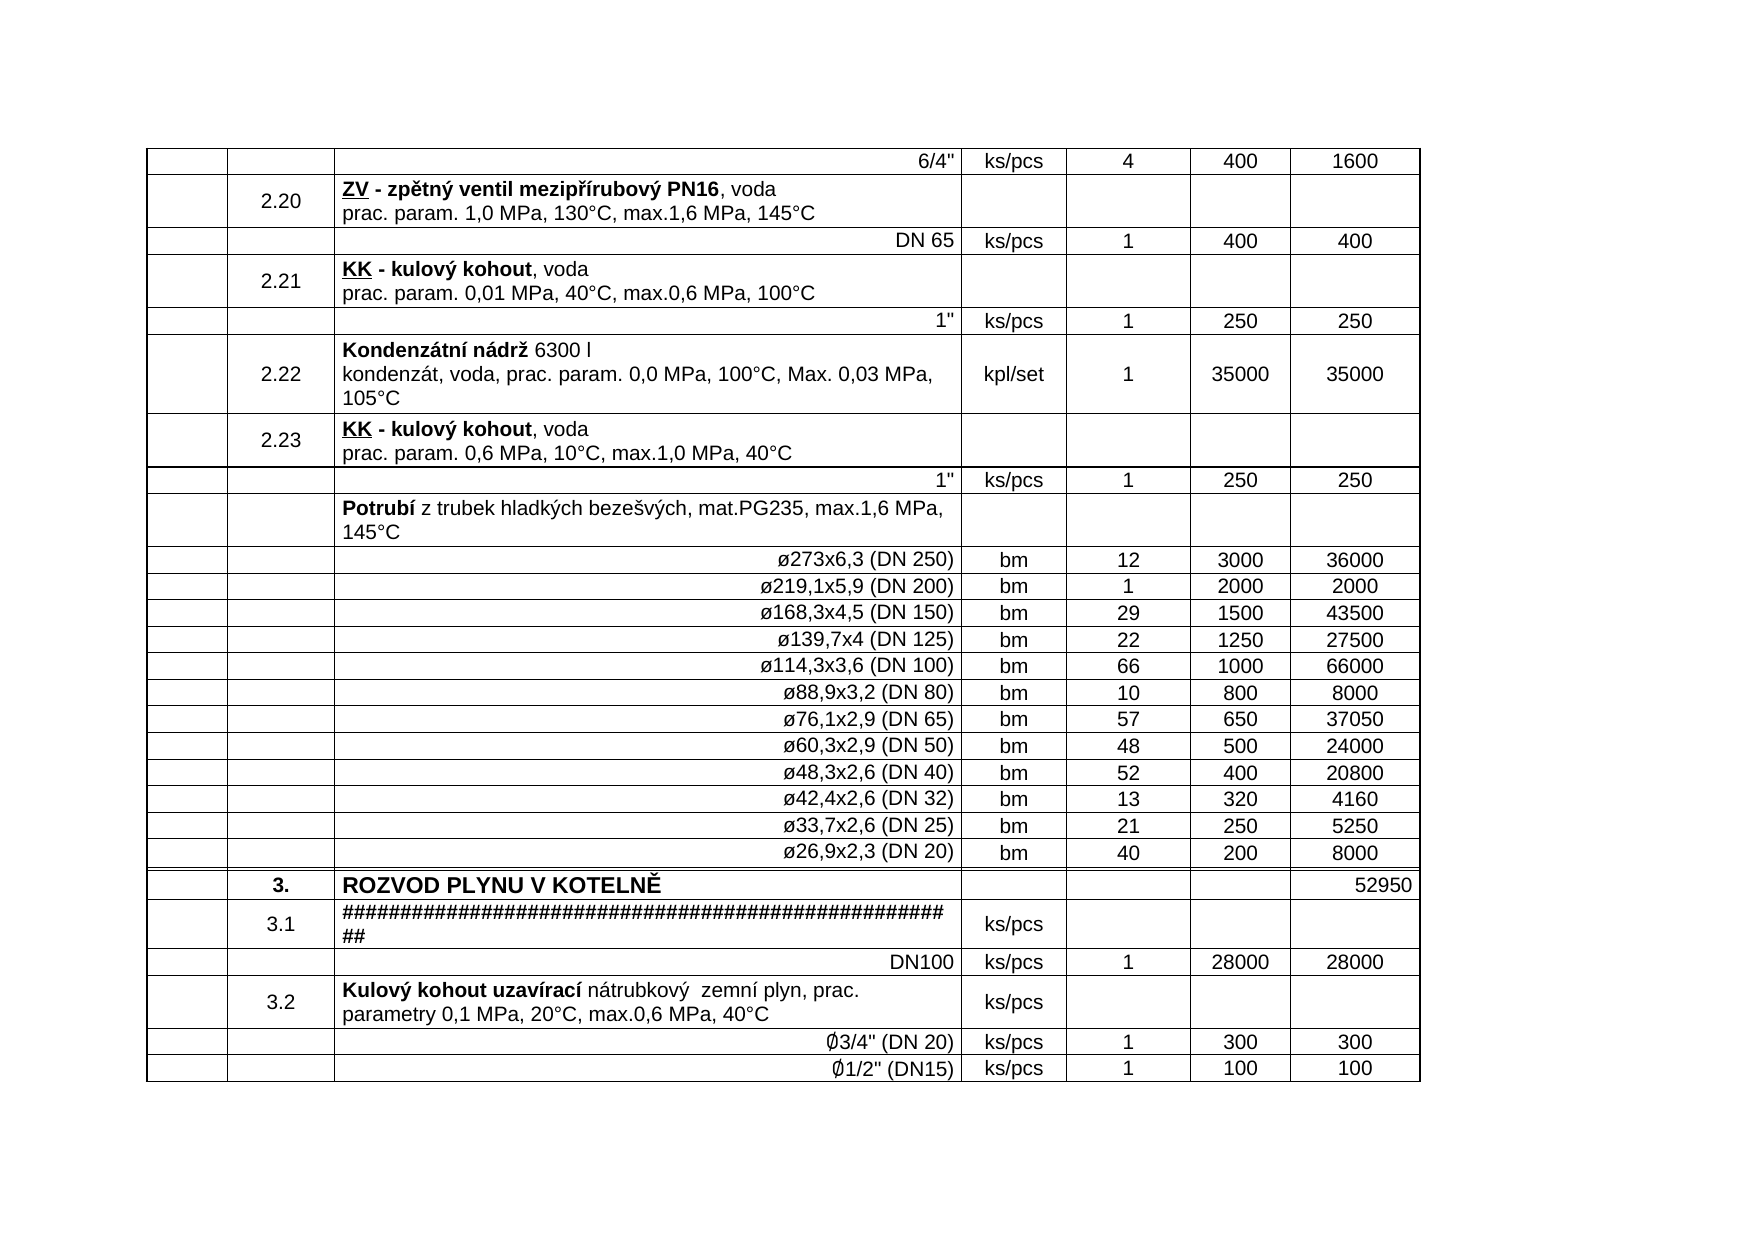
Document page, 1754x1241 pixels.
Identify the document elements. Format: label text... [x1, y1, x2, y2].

table_cell 66 [1067, 653, 1190, 679]
table_cell [148, 680, 227, 705]
table_cell [1191, 871, 1290, 899]
table_cell [148, 255, 227, 307]
table_cell [228, 680, 334, 705]
table_cell ks/pcs [962, 976, 1066, 1028]
table_cell [148, 1055, 227, 1081]
table_cell 400 [1191, 760, 1290, 785]
table_cell [228, 228, 334, 254]
table_cell [228, 733, 334, 758]
table_cell 650 [1191, 706, 1290, 732]
table_cell 1" [335, 468, 961, 493]
table_cell 40 [1067, 839, 1190, 866]
table_cell 300 [1191, 1029, 1290, 1054]
table_cell 2.20 [228, 175, 334, 227]
table_cell [228, 706, 334, 732]
table_cell KK - kulový kohout, voda prac. param. 0,6 MPa, 10°C, max.1,0 MPa, 40°C [335, 414, 961, 466]
table_cell 5250 [1291, 813, 1419, 838]
table_cell [148, 468, 227, 493]
table_cell ø219,1x5,9 (DN 200) [335, 574, 961, 599]
table_cell [148, 976, 227, 1028]
table_cell [1291, 255, 1419, 307]
table_cell [1291, 175, 1419, 227]
table_cell ø60,3x2,9 (DN 50) [335, 733, 961, 758]
table_cell [148, 175, 227, 227]
table_cell 20800 [1291, 760, 1419, 785]
table_cell 800 [1191, 680, 1290, 705]
table_cell bm [962, 733, 1066, 758]
table_cell 1600 [1291, 149, 1419, 174]
table_cell [148, 813, 227, 838]
table_cell Kondenzátní nádrž 6300 l kondenzát, voda, prac. param. 0,0 MPa, 100°C, Max. 0,03 MPa, 105°C [335, 335, 961, 413]
table_cell [148, 574, 227, 599]
table_cell [228, 308, 334, 333]
table_cell bm [962, 760, 1066, 785]
table_cell 10 [1067, 680, 1190, 705]
table_cell 1000 [1191, 653, 1290, 679]
table_cell 66000 [1291, 653, 1419, 679]
table_cell [148, 494, 227, 546]
table_cell [228, 600, 334, 626]
table_cell [228, 760, 334, 785]
table_cell [1191, 175, 1290, 227]
table_cell 250 [1191, 308, 1290, 333]
table_cell [228, 813, 334, 838]
table_cell [148, 760, 227, 785]
table_cell bm [962, 600, 1066, 626]
table_cell [962, 414, 1066, 466]
table_cell ks/pcs [962, 1055, 1066, 1081]
table_cell 1 [1067, 949, 1190, 975]
table_cell bm [962, 574, 1066, 599]
table_cell [1067, 871, 1190, 899]
table_cell [148, 414, 227, 466]
table_cell 2000 [1291, 574, 1419, 599]
table_cell ks/pcs [962, 228, 1066, 254]
table_cell [1291, 414, 1419, 466]
table_cell [148, 228, 227, 254]
table_cell [228, 1029, 334, 1054]
table_cell bm [962, 627, 1066, 652]
table_cell [1067, 976, 1190, 1028]
table_cell 4160 [1291, 786, 1419, 812]
table_cell 35000 [1291, 335, 1419, 413]
table_cell 250 [1291, 468, 1419, 493]
table_cell [148, 335, 227, 413]
table_cell 320 [1191, 786, 1290, 812]
table_cell [148, 839, 227, 866]
table_cell [1067, 255, 1190, 307]
table_cell [228, 786, 334, 812]
table_cell ###################################################### [335, 900, 961, 948]
table_cell 2.23 [228, 414, 334, 466]
table_cell [148, 871, 227, 899]
table_cell 1250 [1191, 627, 1290, 652]
table_cell [1191, 414, 1290, 466]
table_cell kpl/set [962, 335, 1066, 413]
table_cell 8000 [1291, 839, 1419, 866]
table_cell 400 [1291, 228, 1419, 254]
table_cell [148, 653, 227, 679]
table_cell ø48,3x2,6 (DN 40) [335, 760, 961, 785]
table_cell 1 [1067, 468, 1190, 493]
table_cell [1191, 255, 1290, 307]
table_cell 2000 [1191, 574, 1290, 599]
table_cell 2.21 [228, 255, 334, 307]
table_cell [148, 627, 227, 652]
table_cell 3000 [1191, 547, 1290, 573]
table_cell ROZVOD PLYNU V KOTELNĚ [335, 871, 961, 899]
table_cell 100 [1191, 1055, 1290, 1081]
table_cell 12 [1067, 547, 1190, 573]
table_cell 8000 [1291, 680, 1419, 705]
table_cell 28000 [1291, 949, 1419, 975]
table_cell 37050 [1291, 706, 1419, 732]
table_cell [1291, 494, 1419, 546]
table_cell ks/pcs [962, 900, 1066, 948]
table_cell DN100 [335, 949, 961, 975]
table_cell bm [962, 813, 1066, 838]
table_cell 500 [1191, 733, 1290, 758]
table_cell 250 [1191, 468, 1290, 493]
table_cell ks/pcs [962, 308, 1066, 333]
table_cell 27500 [1291, 627, 1419, 652]
table_cell [962, 255, 1066, 307]
table_cell KK - kulový kohout, voda prac. param. 0,01 MPa, 40°C, max.0,6 MPa, 100°C [335, 255, 961, 307]
table_cell [228, 1055, 334, 1081]
table_cell [148, 149, 227, 174]
table_cell 3.1 [228, 900, 334, 948]
table_cell ø42,4x2,6 (DN 32) [335, 786, 961, 812]
table_cell [1067, 494, 1190, 546]
table_cell ZV - zpětný ventil mezipřírubový PN16, voda prac. param. 1,0 MPa, 130°C, max.1,6 MPa, 145°C [335, 175, 961, 227]
table_cell 13 [1067, 786, 1190, 812]
table_cell 48 [1067, 733, 1190, 758]
table_cell [1291, 976, 1419, 1028]
table_cell [228, 627, 334, 652]
table_cell [1191, 494, 1290, 546]
table_cell 36000 [1291, 547, 1419, 573]
table_cell [1067, 900, 1190, 948]
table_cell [335, 976, 961, 1028]
table_cell [1067, 175, 1190, 227]
table_cell bm [962, 786, 1066, 812]
table_cell 3.2 [228, 976, 334, 1028]
table_cell ∅1/2" (DN15) [335, 1055, 961, 1081]
table_cell 35000 [1191, 335, 1290, 413]
table_cell [962, 494, 1066, 546]
table_cell [148, 1029, 227, 1054]
table_cell 52950 [1291, 871, 1419, 899]
table_cell [1191, 976, 1290, 1028]
table_cell [148, 900, 227, 948]
table_cell 1 [1067, 1055, 1190, 1081]
table_cell ks/pcs [962, 149, 1066, 174]
table_cell [228, 574, 334, 599]
table_cell 43500 [1291, 600, 1419, 626]
table_cell [228, 149, 334, 174]
table_cell [148, 706, 227, 732]
table_cell 250 [1191, 813, 1290, 838]
table_cell [228, 547, 334, 573]
table_cell bm [962, 547, 1066, 573]
table_cell bm [962, 706, 1066, 732]
table_cell bm [962, 680, 1066, 705]
table_cell [228, 494, 334, 546]
table_cell ks/pcs [962, 468, 1066, 493]
table_cell [148, 733, 227, 758]
table_cell [148, 308, 227, 333]
table_cell 100 [1291, 1055, 1419, 1081]
table_cell [148, 786, 227, 812]
table_cell DN 65 [335, 228, 961, 254]
table_cell 400 [1191, 228, 1290, 254]
table_cell 200 [1191, 839, 1290, 866]
table_cell bm [962, 653, 1066, 679]
table_cell [148, 600, 227, 626]
table_cell 57 [1067, 706, 1190, 732]
table_cell 1" [335, 308, 961, 333]
table_cell [1291, 900, 1419, 948]
table_cell [1191, 900, 1290, 948]
table_cell [1067, 414, 1190, 466]
table_cell ø26,9x2,3 (DN 20) [335, 839, 961, 866]
table_cell [962, 175, 1066, 227]
table_cell 21 [1067, 813, 1190, 838]
table_cell ø88,9x3,2 (DN 80) [335, 680, 961, 705]
table_cell 6/4" [335, 149, 961, 174]
table_cell [148, 949, 227, 975]
table_cell ks/pcs [962, 949, 1066, 975]
table_cell 1 [1067, 308, 1190, 333]
table_cell [962, 871, 1066, 899]
table_cell [228, 468, 334, 493]
table_cell Potrubí z trubek hladkých bezešvých, mat.PG235, max.1,6 MPa, 145°C [335, 494, 961, 546]
table_cell 2.22 [228, 335, 334, 413]
table_cell 29 [1067, 600, 1190, 626]
table_cell ø168,3x4,5 (DN 150) [335, 600, 961, 626]
table_cell ø76,1x2,9 (DN 65) [335, 706, 961, 732]
table_cell ø139,7x4 (DN 125) [335, 627, 961, 652]
table_cell 250 [1291, 308, 1419, 333]
table_cell [148, 547, 227, 573]
table_cell bm [962, 839, 1066, 866]
table_cell 52 [1067, 760, 1190, 785]
table_cell ø33,7x2,6 (DN 25) [335, 813, 961, 838]
table_cell ø114,3x3,6 (DN 100) [335, 653, 961, 679]
table_cell 3. [228, 871, 334, 899]
table_cell [228, 839, 334, 866]
table_cell [228, 949, 334, 975]
table_cell ø273x6,3 (DN 250) [335, 547, 961, 573]
table_cell [228, 653, 334, 679]
table_cell 24000 [1291, 733, 1419, 758]
table_cell 1 [1067, 574, 1190, 599]
table_cell 1500 [1191, 600, 1290, 626]
table_cell ∅3/4" (DN 20) [335, 1029, 961, 1054]
table_cell 28000 [1191, 949, 1290, 975]
table_cell 22 [1067, 627, 1190, 652]
table_cell ks/pcs [962, 1029, 1066, 1054]
table_cell 4 [1067, 149, 1190, 174]
table_cell 1 [1067, 228, 1190, 254]
table_cell 1 [1067, 335, 1190, 413]
table_cell 300 [1291, 1029, 1419, 1054]
table_cell 1 [1067, 1029, 1190, 1054]
table_cell 400 [1191, 149, 1290, 174]
